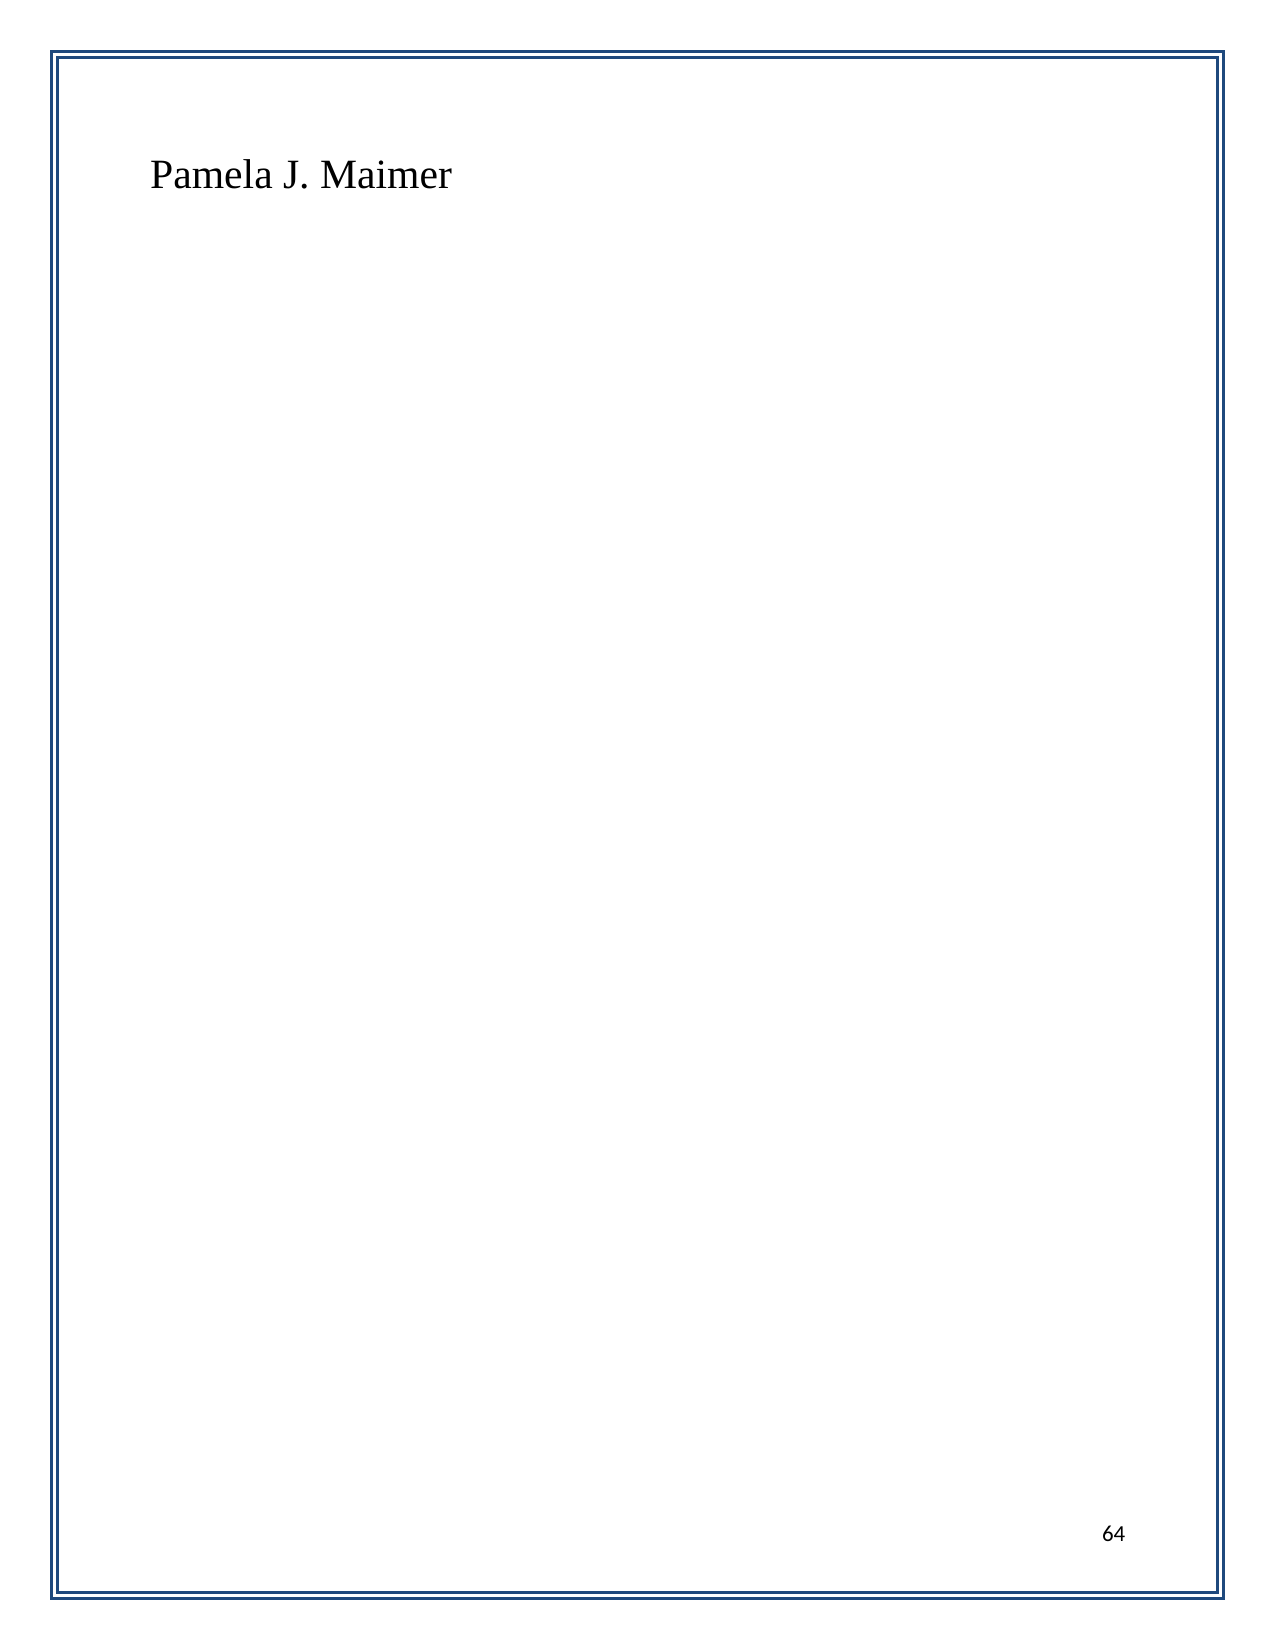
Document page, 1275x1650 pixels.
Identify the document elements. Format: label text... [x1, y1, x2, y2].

subtitle Pamela J. Maimer [150, 150, 1125, 198]
